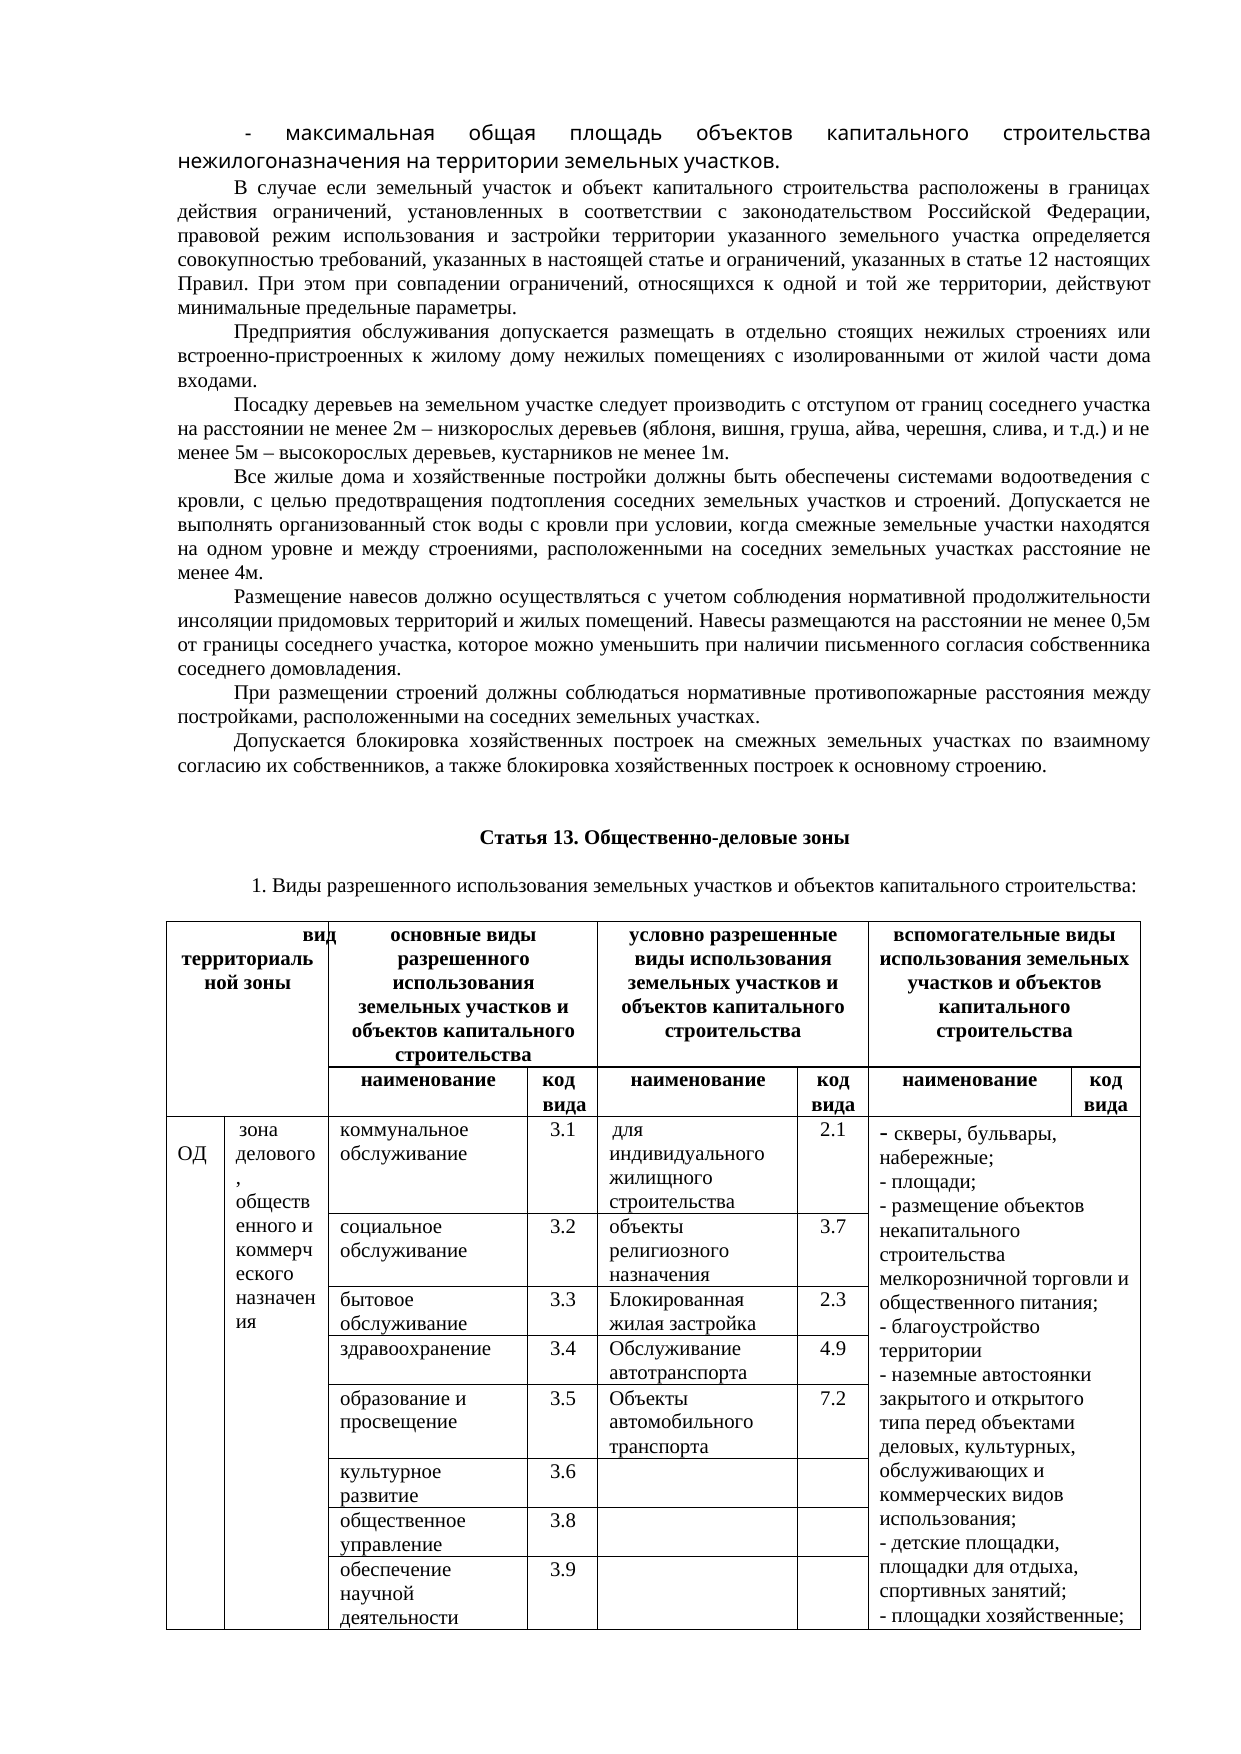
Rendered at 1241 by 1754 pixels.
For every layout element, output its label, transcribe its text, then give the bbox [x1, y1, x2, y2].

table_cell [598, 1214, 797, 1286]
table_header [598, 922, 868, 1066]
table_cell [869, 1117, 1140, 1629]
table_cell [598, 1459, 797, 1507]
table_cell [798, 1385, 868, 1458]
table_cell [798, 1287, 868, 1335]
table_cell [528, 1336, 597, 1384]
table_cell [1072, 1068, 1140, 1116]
text При размещении строений должны соблюдаться нормативные противопожарные расстояния между постройками, расположенными на соседних земельных участках. [177, 680, 1152, 728]
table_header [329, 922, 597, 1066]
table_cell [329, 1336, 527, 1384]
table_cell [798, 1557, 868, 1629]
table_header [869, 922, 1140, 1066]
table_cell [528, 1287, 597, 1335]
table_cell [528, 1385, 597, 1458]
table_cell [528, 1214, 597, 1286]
text Все жилые дома и хозяйственные постройки должны быть обеспечены системами водоотведения с кровли, с целью предотвращения подтопления соседних земельных участков и строений. Допускается не выполнять организованный сток воды с кровли при условии, когда смежные земельные участки находятся на одном уровне и между строениями, расположенными на соседних земельных участках расстояние не менее 4м. [177, 464, 1152, 584]
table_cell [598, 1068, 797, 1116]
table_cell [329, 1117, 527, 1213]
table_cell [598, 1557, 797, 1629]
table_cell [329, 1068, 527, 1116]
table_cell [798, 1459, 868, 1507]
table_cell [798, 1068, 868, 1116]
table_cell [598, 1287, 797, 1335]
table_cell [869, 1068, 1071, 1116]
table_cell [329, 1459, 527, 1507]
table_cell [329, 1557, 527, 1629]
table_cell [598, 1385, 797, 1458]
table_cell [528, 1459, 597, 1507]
text Допускается блокировка хозяйственных построек на смежных земельных участках по взаимному согласию их собственников, а также блокировка хозяйственных построек к основному строению. [177, 728, 1152, 777]
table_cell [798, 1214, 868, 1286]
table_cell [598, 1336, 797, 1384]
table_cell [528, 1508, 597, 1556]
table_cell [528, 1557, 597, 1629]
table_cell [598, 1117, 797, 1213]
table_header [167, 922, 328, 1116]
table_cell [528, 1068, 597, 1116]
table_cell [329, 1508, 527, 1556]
text 1. Виды разрешенного использования земельных участков и объектов капитального строительства: [177, 873, 1152, 897]
text Посадку деревьев на земельном участке следует производить с отступом от границ соседнего участка на расстоянии не менее 2м – низкорослых деревьев (яблоня, вишня, груша, айва, черешня, слива, и т.д.) и не менее 5м – высокорослых деревьев, кустарников не менее 1м. [177, 392, 1152, 464]
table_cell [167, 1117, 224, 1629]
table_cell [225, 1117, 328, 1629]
text Размещение навесов должно осуществляться с учетом соблюдения нормативной продолжительности инсоляции придомовых территорий и жилых помещений. Навесы размещаются на расстоянии не менее 0,5м от границы соседнего участка, которое можно уменьшить при наличии письменного согласия собственника соседнего домовладения. [177, 584, 1152, 680]
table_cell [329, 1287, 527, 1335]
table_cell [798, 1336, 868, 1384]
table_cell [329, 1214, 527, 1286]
text Статья 13. Общественно-деловые зоны [177, 825, 1152, 849]
text В случае если земельный участок и объект капитального строительства расположены в границах действия ограничений, установленных в соответствии с законодательством Российской Федерации, правовой режим использования и застройки территории указанного земельного участка определяется совокупностью требований, указанных в настоящей статье и ограничений, указанных в статье 12 настоящих Правил. При этом при совпадении ограничений, относящихся к одной и той же территории, действуют минимальные предельные параметры. [177, 175, 1152, 319]
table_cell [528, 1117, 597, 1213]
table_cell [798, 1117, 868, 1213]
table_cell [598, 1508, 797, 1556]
text Предприятия обслуживания допускается размещать в отдельно стоящих нежилых строениях или встроенно-пристроенных к жилому дому нежилых помещениях с изолированными от жилой части дома входами. [177, 319, 1152, 392]
text - максимальная общая площадь объектов капитального строительства нежилогоназначения на территории земельных участков. [177, 118, 1152, 175]
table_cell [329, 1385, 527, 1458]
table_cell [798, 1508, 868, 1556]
